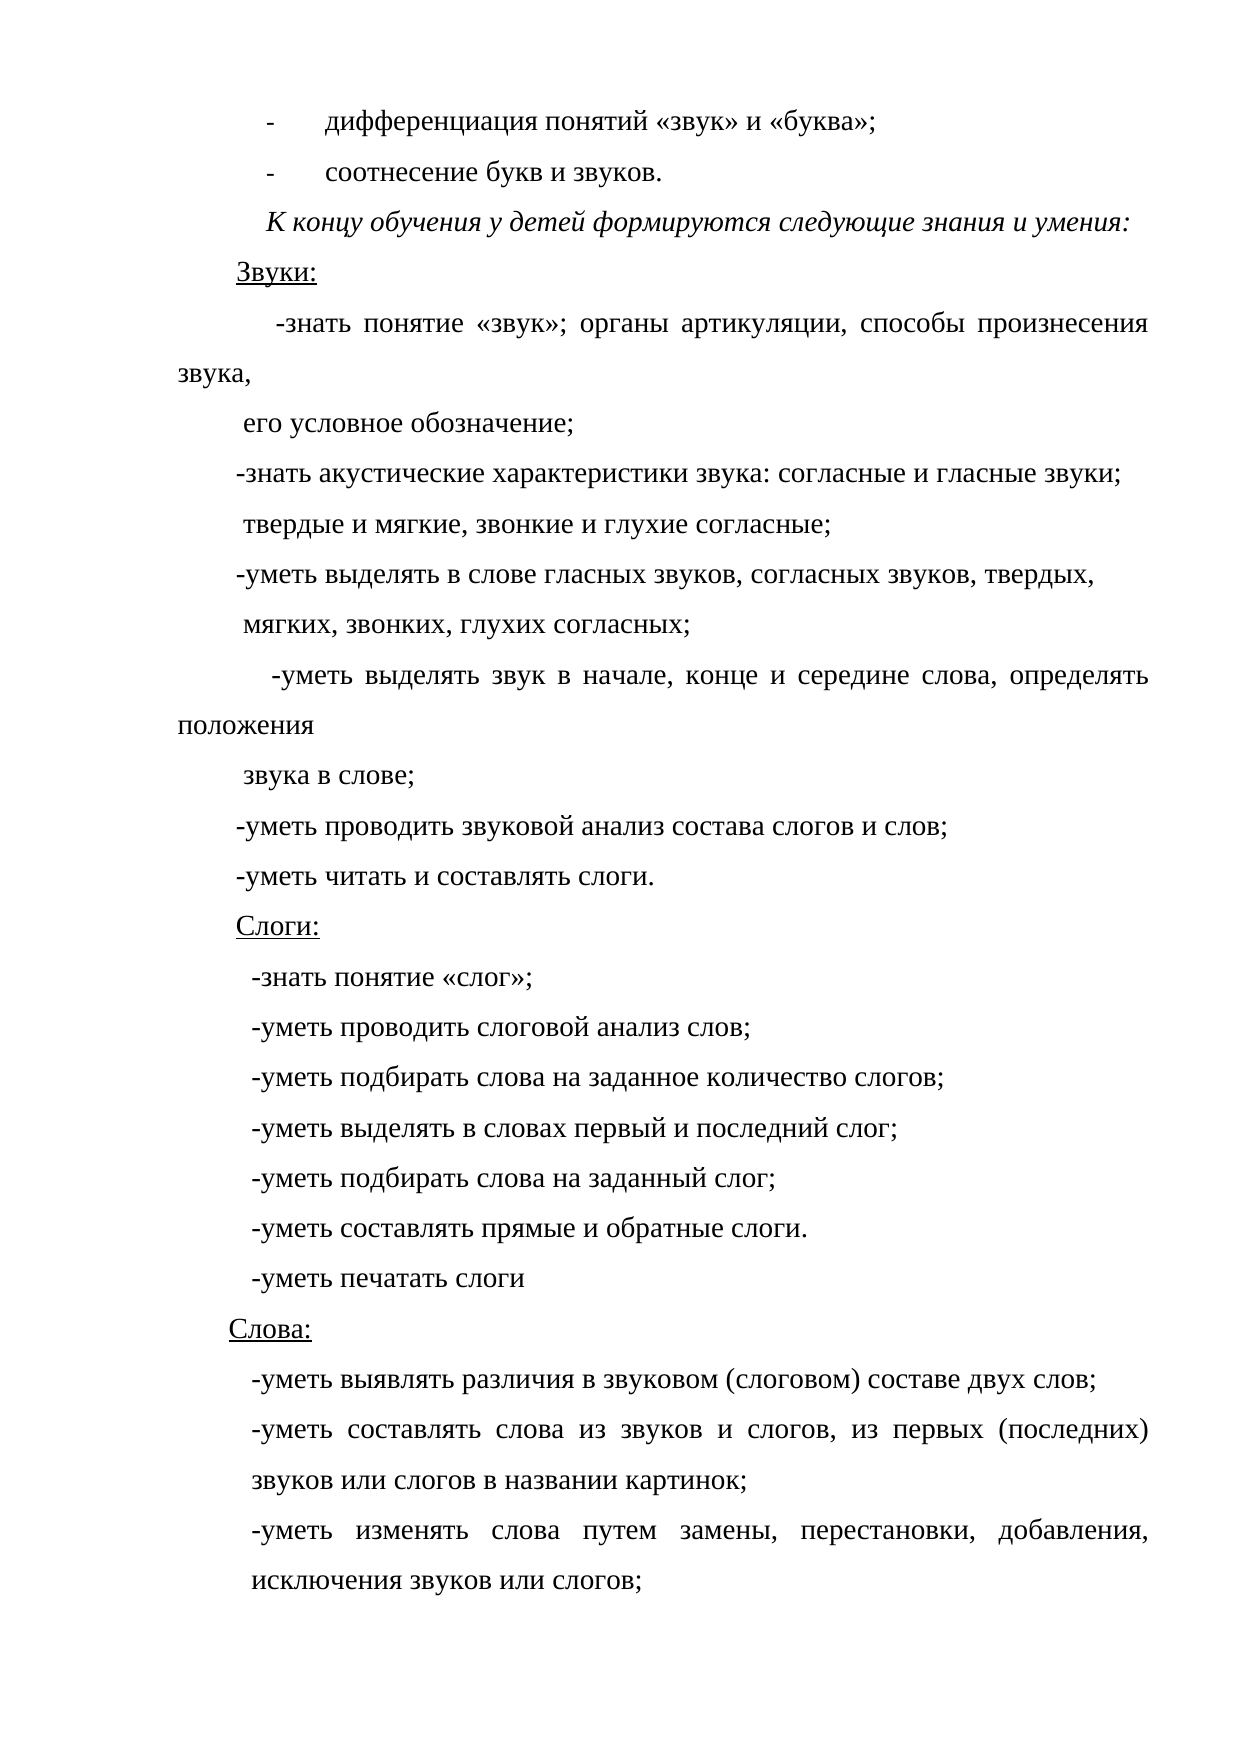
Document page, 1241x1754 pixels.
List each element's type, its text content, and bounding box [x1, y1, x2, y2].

text -уметь выделять в слове гласных звуков, согласных звуков, твердых, [177, 556, 1149, 590]
text -уметь составлять слова из звуков и слогов, из первых (последних) звуков или слогов в названии картинок; [251, 1412, 1149, 1495]
text -уметь проводить слоговой анализ слов; [251, 1009, 1152, 1043]
text мягких, звонких, глухих согласных; [177, 607, 1149, 640]
text -уметь составлять прямые и обратные слоги. [251, 1210, 1152, 1244]
text -знать понятие «звук»; органы артикуляции, способы произнесения звука, [177, 305, 1149, 388]
text -уметь читать и составлять слоги. [177, 858, 1152, 892]
text -уметь подбирать слова на заданный слог; [251, 1160, 1152, 1193]
text твердые и мягкие, звонкие и глухие согласные; [177, 506, 1149, 539]
list дифференциация понятий «звук» и «буква»; [266, 103, 1152, 137]
text Звуки: [236, 254, 1152, 288]
text -уметь изменять слова путем замены, перестановки, добавления, исключения звуков или слогов; [251, 1512, 1149, 1596]
text -знать понятие «слог»; [251, 959, 1152, 992]
text -уметь подбирать слова на заданное количество слогов; [251, 1059, 1152, 1093]
text Слова: [177, 1311, 1152, 1344]
text -уметь выявлять различия в звуковом (слоговом) составе двух слов; [251, 1361, 1152, 1395]
text К концу обучения у детей формируются следующие знания и умения: [266, 204, 1149, 238]
text -уметь выделять звук в начале, конце и середине слова, определять положения [177, 657, 1149, 741]
text звука в слове; [177, 757, 1149, 791]
text -уметь печатать слоги [251, 1261, 1152, 1294]
text -знать акустические характеристики звука: согласные и гласные звуки; [177, 456, 1149, 489]
text -уметь выделять в словах первый и последний слог; [251, 1110, 1152, 1143]
text его условное обозначение; [177, 405, 1149, 439]
text Слоги: [177, 908, 1152, 942]
list соотнесение букв и звуков. [266, 154, 1152, 187]
text -уметь проводить звуковой анализ состава слогов и слов; [177, 808, 1152, 841]
